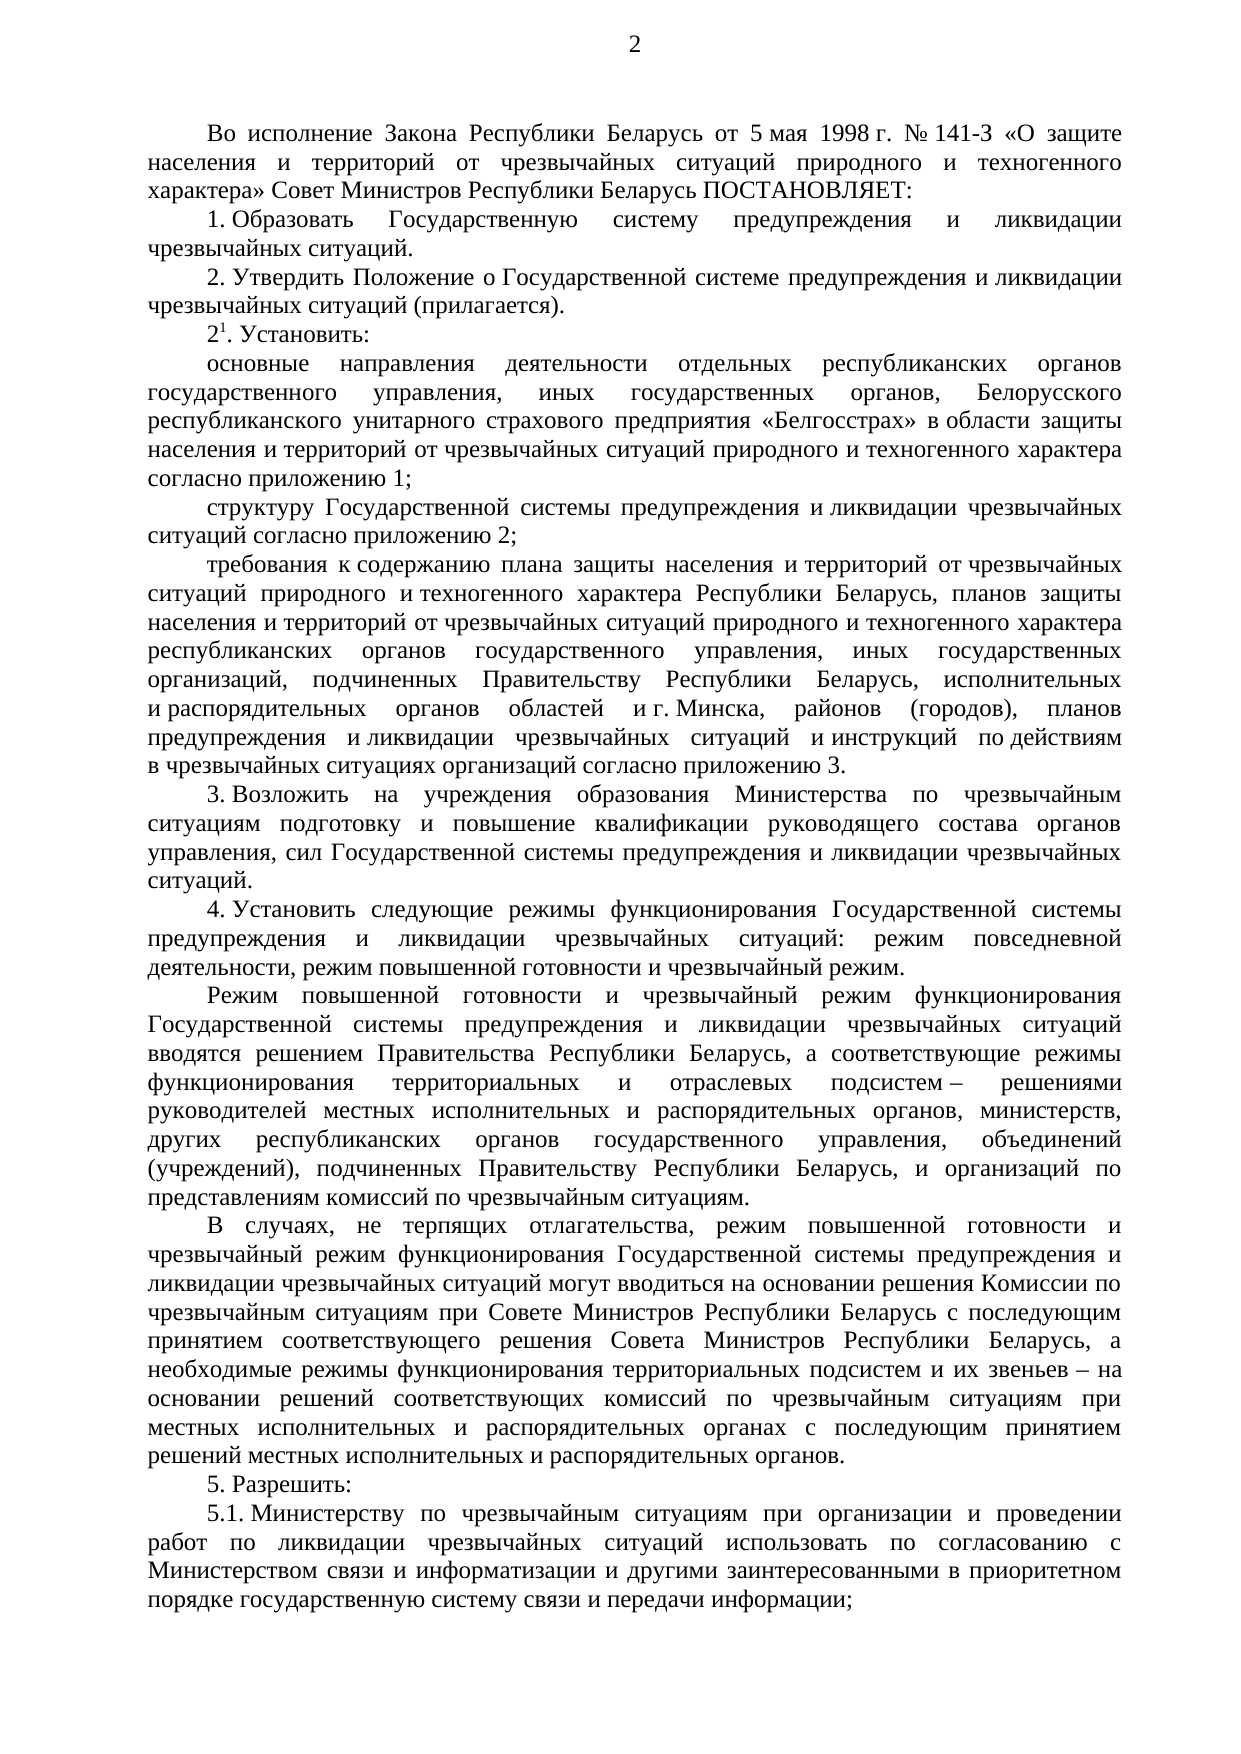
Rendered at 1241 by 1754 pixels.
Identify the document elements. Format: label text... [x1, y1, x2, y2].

text 1. Образовать Государственную систему предупреждения и ликвидации чрезвычайных ситуаций. [147, 204, 1122, 262]
text структуру Государственной системы предупреждения и ликвидации чрезвычайных ситуаций согласно приложению 2; [147, 492, 1122, 549]
text 3. Возложить на учреждения образования Министерства по чрезвычайным ситуациям подготовку и повышение квалификации руководящего состава органов управления, сил Государственной системы предупреждения и ликвидации чрезвычайных ситуаций. [147, 779, 1122, 894]
text основные направления деятельности отдельных республиканских органов государственного управления, иных государственных органов, Белорусского республиканского унитарного страхового предприятия «Белгосстрах» в области защиты населения и территорий от чрезвычайных ситуаций природного и техногенного характера согласно приложению 1; [147, 348, 1122, 492]
text требования к содержанию плана защиты населения и территорий от чрезвычайных ситуаций природного и техногенного характера Республики Беларусь, планов защиты населения и территорий от чрезвычайных ситуаций природного и техногенного характера республиканских органов государственного управления, иных государственных организаций, подчиненных Правительству Республики Беларусь, исполнительных и распорядительных органов областей и г. Минска, районов (городов), планов предупреждения и ликвидации чрезвычайных ситуаций и инструкций по действиям в чрезвычайных ситуациях организаций согласно приложению 3. [147, 549, 1122, 779]
text 5.1. Министерству по чрезвычайным ситуациям при организации и проведении работ по ликвидации чрезвычайных ситуаций использовать по согласованию с Министерством связи и информатизации и другими заинтересованными в приоритетном порядке государственную систему связи и передачи информации; [147, 1498, 1122, 1613]
text Во исполнение Закона Республики Беларусь от 5 мая 1998 г. № 141-З «О защите населения и территорий от чрезвычайных ситуаций природного и техногенного характера» Совет Министров Республики Беларусь ПОСТАНОВЛЯЕТ: [147, 118, 1122, 204]
text 21. Установить: [147, 319, 1122, 348]
text 4. Установить следующие режимы функционирования Государственной системы предупреждения и ликвидации чрезвычайных ситуаций: режим повседневной деятельности, режим повышенной готовности и чрезвычайный режим. [147, 894, 1122, 981]
text В случаях, не терпящих отлагательства, режим повышенной готовности и чрезвычайный режим функционирования Государственной системы предупреждения и ликвидации чрезвычайных ситуаций могут вводиться на основании решения Комиссии по чрезвычайным ситуациям при Совете Министров Республики Беларусь с последующим принятием соответствующего решения Совета Министров Республики Беларусь, а необходимые режимы функционирования территориальных подсистем и их звеньев – на основании решений соответствующих комиссий по чрезвычайным ситуациям при местных исполнительных и распорядительных органах с последующим принятием решений местных исполнительных и распорядительных органов. [147, 1211, 1122, 1469]
text Режим повышенной готовности и чрезвычайный режим функционирования Государственной системы предупреждения и ликвидации чрезвычайных ситуаций вводятся решением Правительства Республики Беларусь, а соответствующие режимы функционирования территориальных и отраслевых подсистем – решениями руководителей местных исполнительных и распорядительных органов, министерств, других республиканских органов государственного управления, объединений (учреждений), подчиненных Правительству Республики Беларусь, и организаций по представлениям комиссий по чрезвычайным ситуациям. [147, 981, 1122, 1211]
text 5. Разрешить: [147, 1469, 1122, 1498]
text 2. Утвердить Положение о Государственной системе предупреждения и ликвидации чрезвычайных ситуаций (прилагается). [147, 262, 1122, 319]
